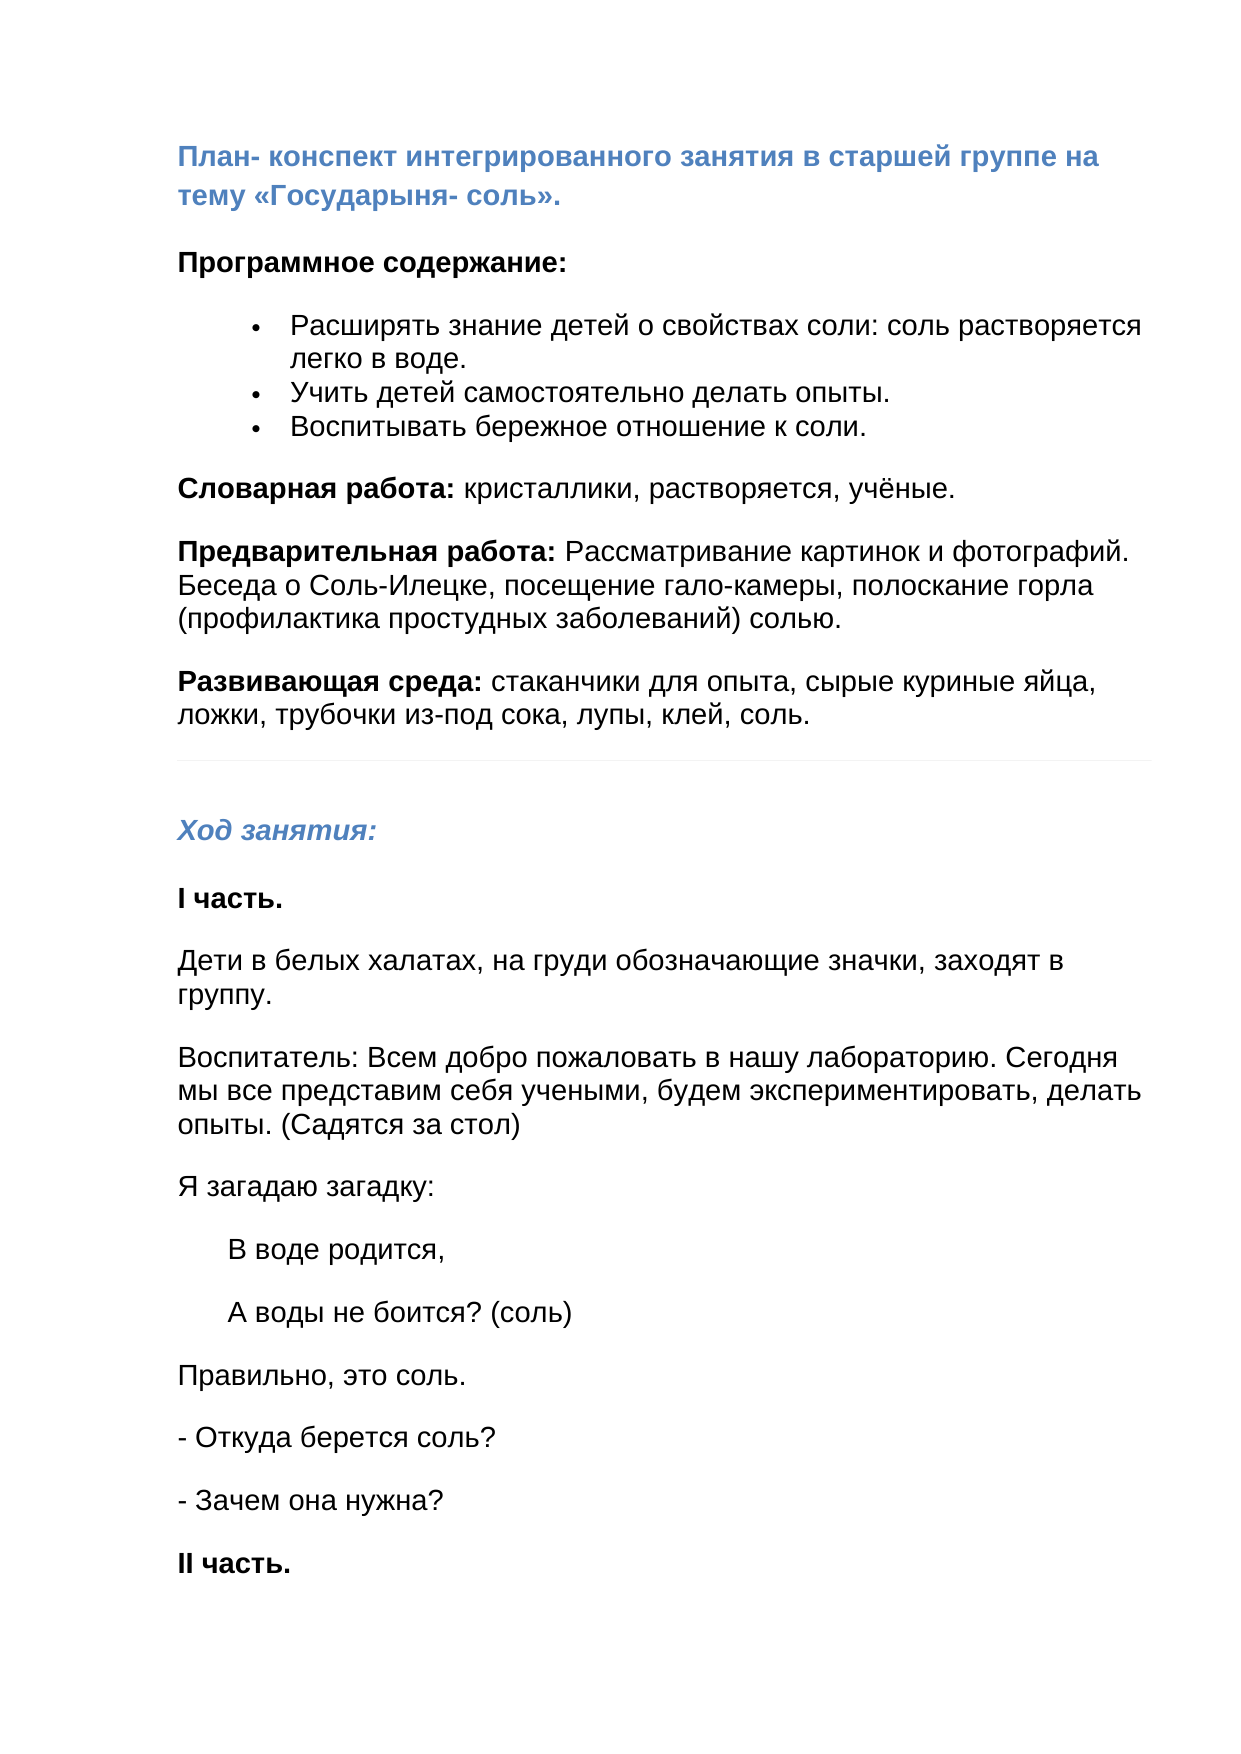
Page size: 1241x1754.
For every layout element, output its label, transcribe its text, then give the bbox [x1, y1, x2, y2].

text Воспитатель: Всем добро пожаловать в нашу лабораторию. Сегодня мы все представим себя учеными, будем экспериментировать, делать опыты. (Садятся за стол) [177, 1040, 1152, 1140]
text В воде родится, [227, 1232, 1152, 1266]
text I часть. [177, 881, 1152, 914]
text II часть. [177, 1546, 1152, 1579]
text А воды не боится? (соль) [227, 1295, 1152, 1328]
text Предварительная работа: Рассматривание картинок и фотографий. Беседа о Соль-Илецке, посещение гало-камеры, полоскание горла (профилактика простудных заболеваний) солью. [177, 534, 1152, 634]
text Программное содержание: [177, 245, 1152, 279]
text - Откуда берется соль? [177, 1420, 1152, 1454]
list Воспитывать бережное отношение к соли. [252, 408, 1152, 442]
text - Зачем она нужна? [177, 1483, 1152, 1517]
text Развивающая среда: стаканчики для опыта, сырые куриные яйца, ложки, трубочки из-под сока, лупы, клей, соль. [177, 664, 1152, 731]
text Я загадаю загадку: [177, 1169, 1152, 1203]
subtitle Ход занятия: [177, 813, 1152, 847]
list Расширять знание детей о свойствах соли: соль растворяется легко в воде. [252, 308, 1152, 375]
list Учить детей самостоятельно делать опыты. [252, 375, 1152, 408]
text Дети в белых халатах, на груди обозначающие значки, заходят в группу. [177, 943, 1152, 1011]
text Словарная работа: кристаллики, растворяется, учёные. [177, 471, 1152, 505]
text Правильно, это соль. [177, 1358, 1152, 1391]
subtitle План- конспект интегрированного занятия в старшей группе на тему «Государыня- соль». [177, 139, 1152, 211]
